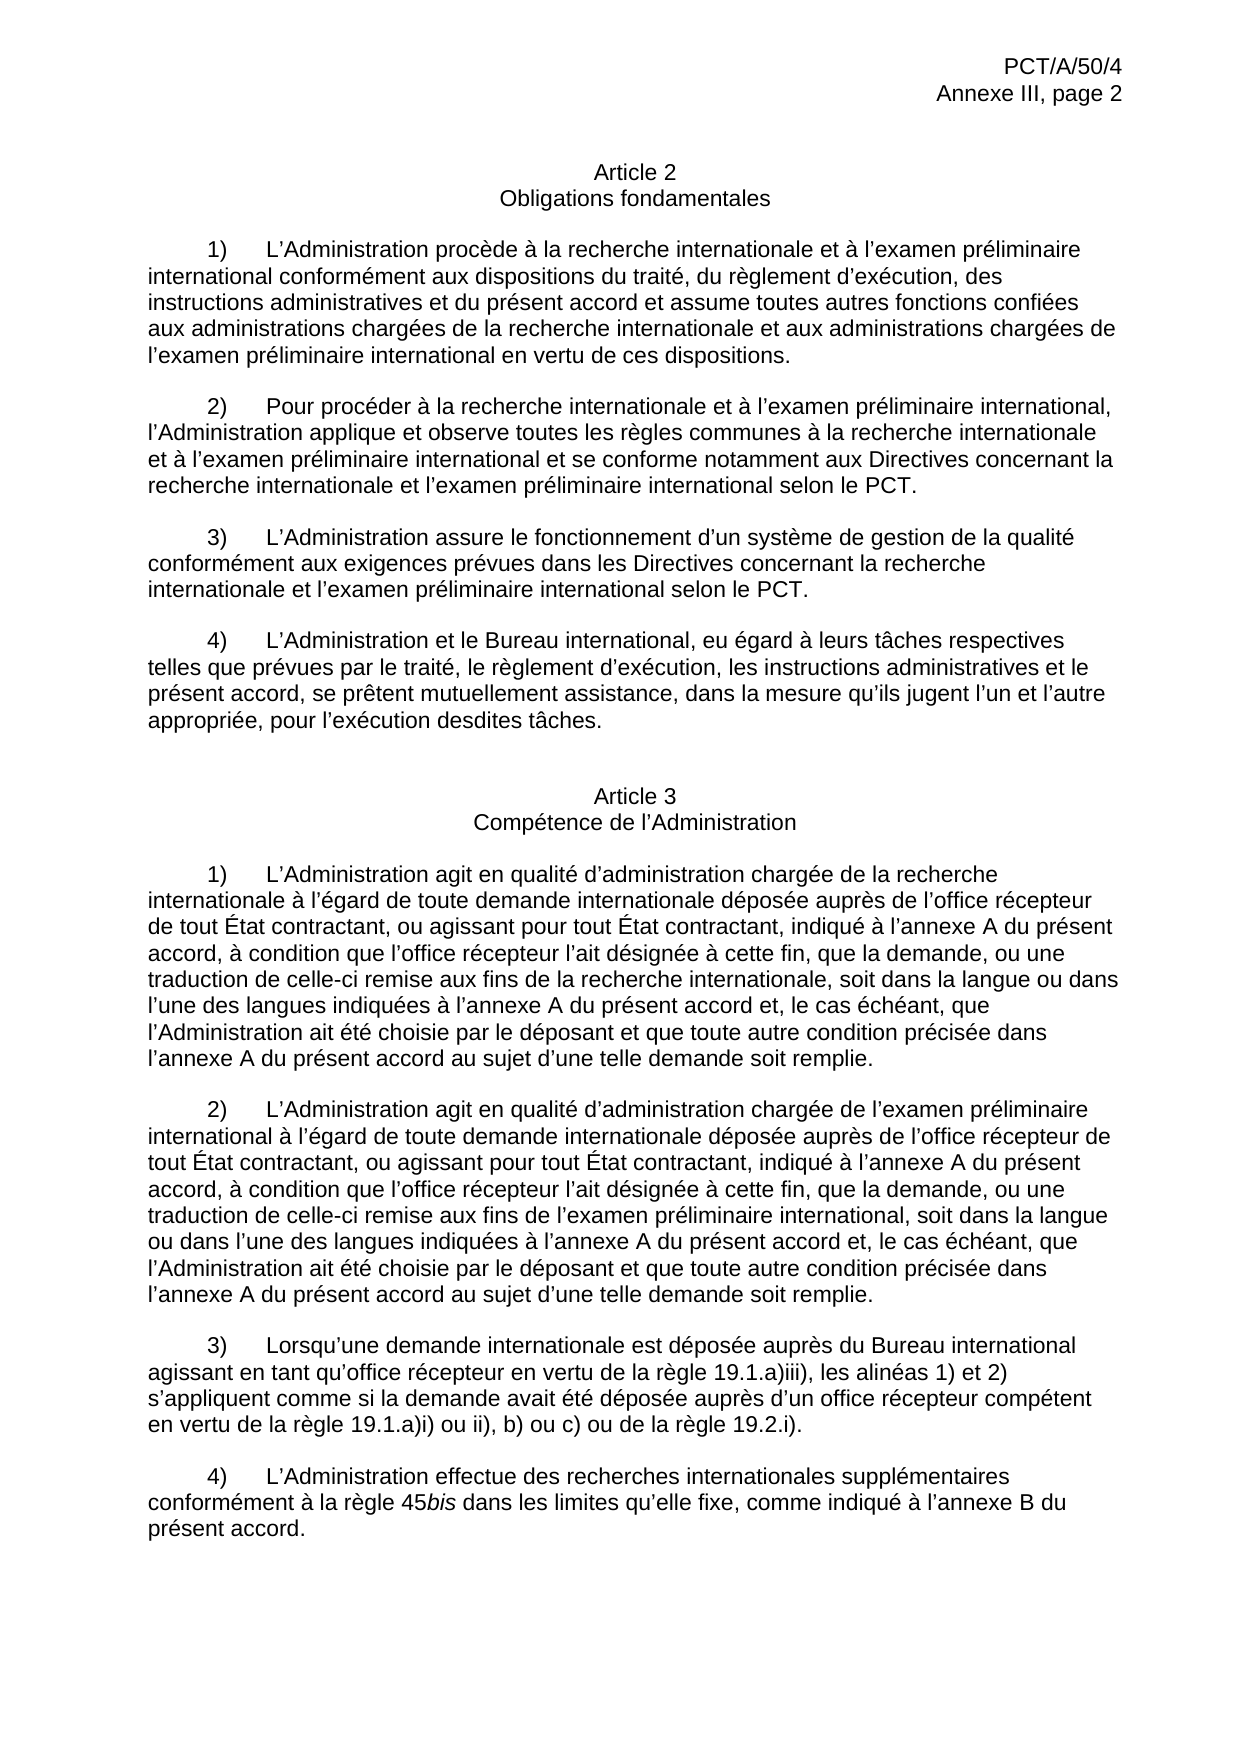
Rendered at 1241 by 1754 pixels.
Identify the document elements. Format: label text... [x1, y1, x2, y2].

text 4) L’Administration effectue des recherches internationales supplémentaires conformément à la règle 45bis dans les limites qu’elle fixe, comme indiqué à l’annexe B du présent accord. [148, 1463, 1122, 1542]
text 4) L’Administration et le Bureau international, eu égard à leurs tâches respectives telles que prévues par le traité, le règlement d’exécution, les instructions administratives et le présent accord, se prêtent mutuellement assistance, dans la mesure qu’ils jugent l’un et l’autre appropriée, pour l’exécution desdites tâches. [148, 627, 1122, 733]
subtitle Article 2 Obligations fondamentales [148, 158, 1122, 211]
text 2) Pour procéder à la recherche internationale et à l’examen préliminaire international, l’Administration applique et observe toutes les règles communes à la recherche internationale et à l’examen préliminaire international et se conforme notamment aux Directives concernant la recherche internationale et l’examen préliminaire international selon le PCT. [148, 393, 1122, 498]
text 1) L’Administration procède à la recherche internationale et à l’examen préliminaire international conformément aux dispositions du traité, du règlement d’exécution, des instructions administratives et du présent accord et assume toutes autres fonctions confiées aux administrations chargées de la recherche internationale et aux administrations chargées de l’examen préliminaire international en vertu de ces dispositions. [148, 236, 1122, 368]
text 3) L’Administration assure le fonctionnement d’un système de gestion de la qualité conformément aux exigences prévues dans les Directives concernant la recherche internationale et l’examen préliminaire international selon le PCT. [148, 523, 1122, 602]
subtitle Article 3 Compétence de l’Administration [148, 783, 1122, 836]
text 3) Lorsqu’une demande internationale est déposée auprès du Bureau international agissant en tant qu’office récepteur en vertu de la règle 19.1.a)iii), les alinéas 1) et 2) s’appliquent comme si la demande avait été déposée auprès d’un office récepteur compétent en vertu de la règle 19.1.a)i) ou ii), b) ou c) ou de la règle 19.2.i). [148, 1332, 1122, 1438]
text 1) L’Administration agit en qualité d’administration chargée de la recherche internationale à l’égard de toute demande internationale déposée auprès de l’office récepteur de tout État contractant, ou agissant pour tout État contractant, indiqué à l’annexe A du présent accord, à condition que l’office récepteur l’ait désignée à cette fin, que la demande, ou une traduction de celle-ci remise aux fins de la recherche internationale, soit dans la langue ou dans l’une des langues indiquées à l’annexe A du présent accord et, le cas échéant, que l’Administration ait été choisie par le déposant et que toute autre condition précisée dans l’annexe A du présent accord au sujet d’une telle demande soit remplie. [148, 861, 1122, 1071]
text 2) L’Administration agit en qualité d’administration chargée de l’examen préliminaire international à l’égard de toute demande internationale déposée auprès de l’office récepteur de tout État contractant, ou agissant pour tout État contractant, indiqué à l’annexe A du présent accord, à condition que l’office récepteur l’ait désignée à cette fin, que la demande, ou une traduction de celle-ci remise aux fins de l’examen préliminaire international, soit dans la langue ou dans l’une des langues indiquées à l’annexe A du présent accord et, le cas échéant, que l’Administration ait été choisie par le déposant et que toute autre condition précisée dans l’annexe A du présent accord au sujet d’une telle demande soit remplie. [148, 1096, 1122, 1307]
